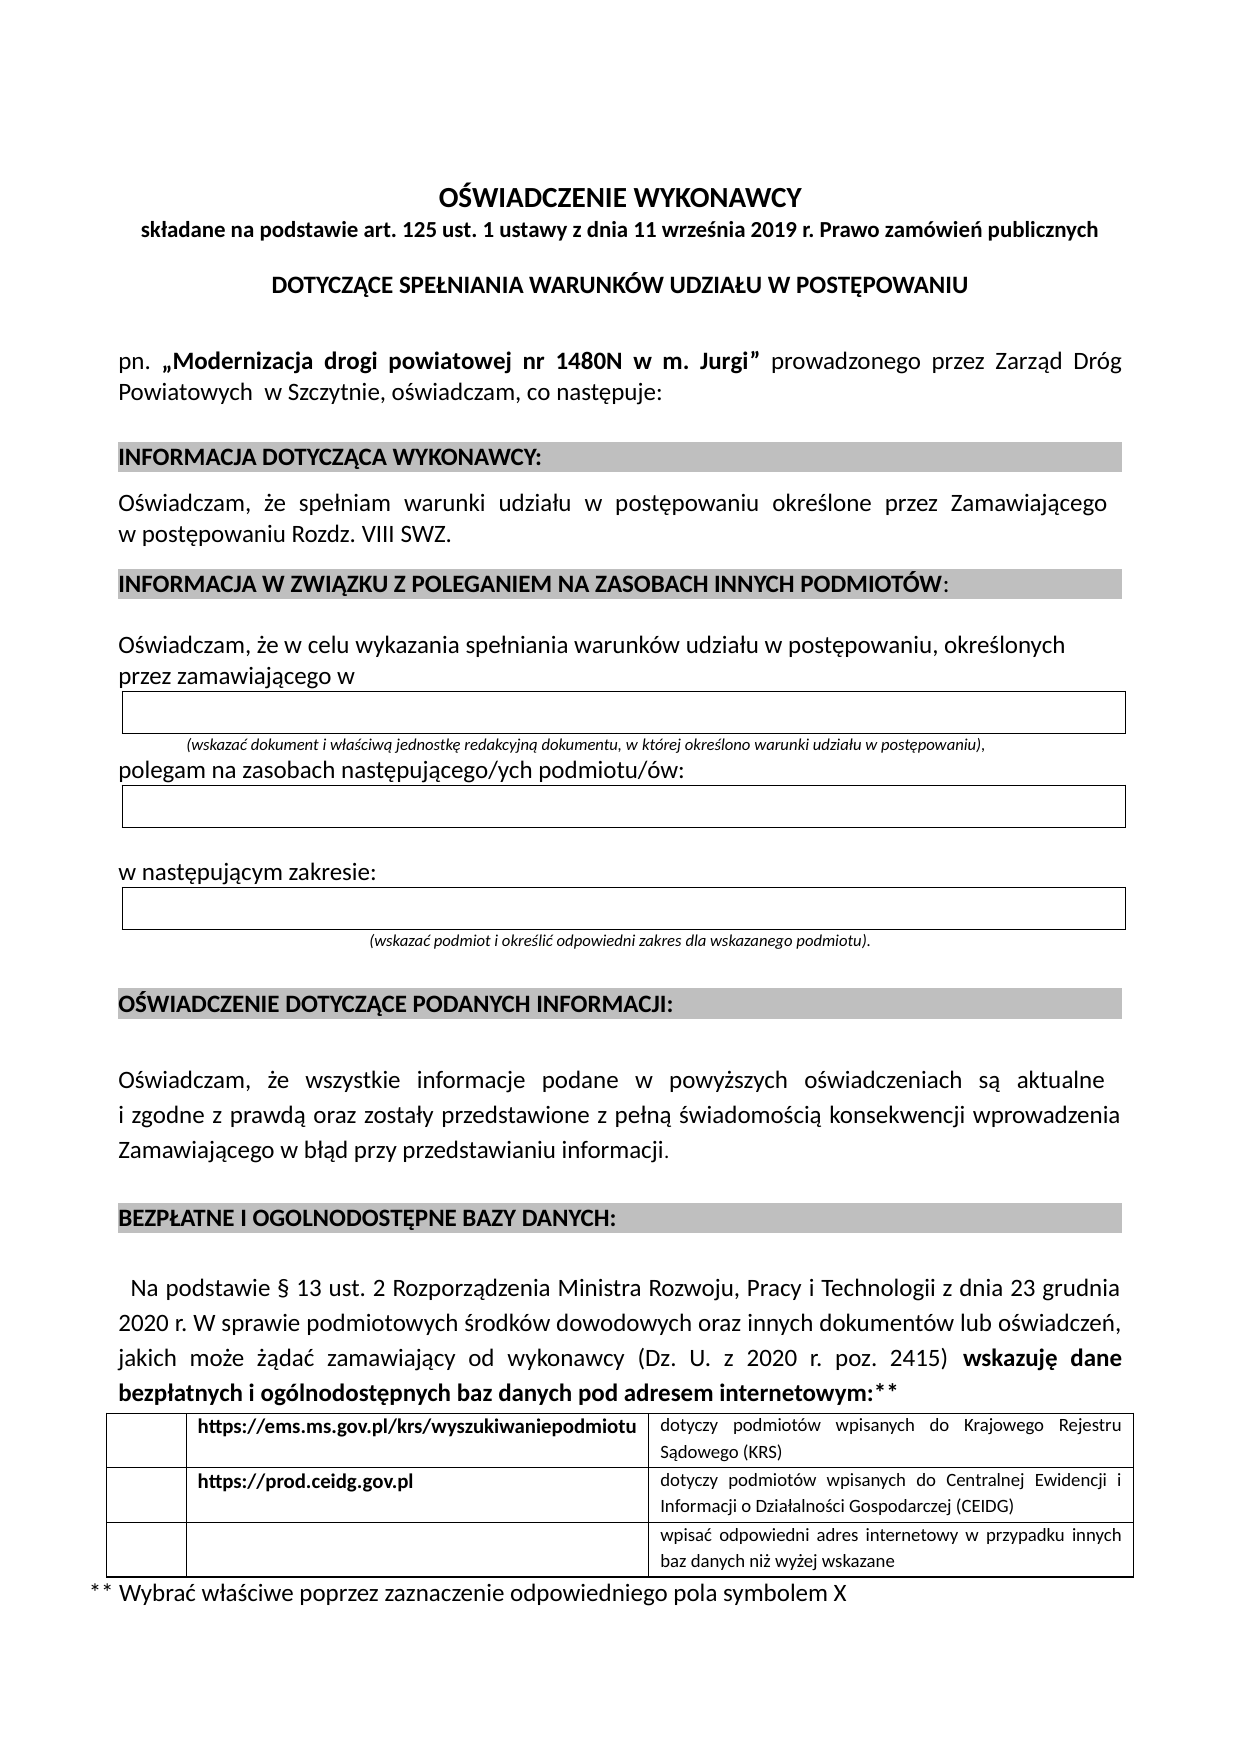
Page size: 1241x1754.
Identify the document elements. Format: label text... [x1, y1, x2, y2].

table_cell [187, 1523, 648, 1576]
table_cell [107, 1468, 186, 1522]
text w następującym zakresie: [118, 856, 1122, 887]
table_header https://ems.ms.gov.pl/krs/wyszukiwaniepodmiotu [187, 1414, 648, 1467]
table_header [123, 786, 1125, 827]
text INFORMACJA W ZWIĄZKU Z POLEGANIEM NA ZASOBACH INNYCH PODMIOTÓW: [118, 569, 1122, 599]
text INFORMACJA DOTYCZĄCA WYKONAWCY: [118, 442, 1122, 472]
table_header [123, 692, 1125, 733]
table_cell wpisać odpowiedni adres internetowy w przypadku innych baz danych niż wyżej wskazane [649, 1523, 1133, 1576]
text Oświadczam, że spełniam warunki udziału w postępowaniu określone przez Zamawiającego w postępowaniu Rozdz. VIII SWZ. [118, 487, 1122, 548]
text (wskazać dokument i właściwą jednostkę redakcyjną dokumentu, w której określono warunki udziału w postępowaniu), [118, 734, 1122, 754]
text OŚWIADCZENIE DOTYCZĄCE PODANYCH INFORMACJI: [118, 988, 1122, 1019]
text Oświadczam, że w celu wykazania spełniania warunków udziału w postępowaniu, określonych przez zamawiającego w [118, 630, 1122, 691]
text pn. „Modernizacja drogi powiatowej nr 1480N w m. Jurgi” prowadzonego przez Zarząd Dróg Powiatowych w Szczytnie, oświadczam, co następuje: [118, 315, 1122, 407]
text polegam na zasobach następującego/ych podmiotu/ów: [118, 754, 1122, 784]
table_header [107, 1414, 186, 1467]
table_cell [107, 1523, 186, 1576]
table_cell https://prod.ceidg.gov.pl [187, 1468, 648, 1522]
text OŚWIADCZENIE WYKONAWCY [118, 179, 1122, 215]
text Na podstawie § 13 ust. 2 Rozporządzenia Ministra Rozwoju, Pracy i Technologii z dnia 23 grudnia 2020 r. W sprawie podmiotowych środków dowodowych oraz innych dokumentów lub oświadczeń, jakich może żądać zamawiający od wykonawcy (Dz. U. z 2020 r. poz. 2415) wskazuję dane bezpłatnych i ogólnodostępnych baz danych pod adresem internetowym:** [88, 1273, 1122, 1408]
text BEZPŁATNE I OGOLNODOSTĘPNE BAZY DANYCH: [118, 1203, 1122, 1233]
text składane na podstawie art. 125 ust. 1 ustawy z dnia 11 września 2019 r. Prawo zamówień publicznych [118, 215, 1122, 243]
table_header dotyczy podmiotów wpisanych do Krajowego Rejestru Sądowego (KRS) [649, 1414, 1133, 1467]
text Oświadczam, że wszystkie informacje podane w powyższych oświadczeniach są aktualne i zgodne z prawdą oraz zostały przedstawione z pełną świadomością konsekwencji wprowadzenia Zamawiającego w błąd przy przedstawianiu informacji. [118, 1064, 1122, 1165]
text ** Wybrać właściwe poprzez zaznaczenie odpowiedniego pola symbolem X [88, 1577, 1122, 1608]
table_header [123, 888, 1125, 929]
table_cell dotyczy podmiotów wpisanych do Centralnej Ewidencji i Informacji o Działalności Gospodarczej (CEIDG) [649, 1468, 1133, 1522]
text (wskazać podmiot i określić odpowiedni zakres dla wskazanego podmiotu). [118, 930, 1122, 950]
text DOTYCZĄCE SPEŁNIANIA WARUNKÓW UDZIAŁU W POSTĘPOWANIU [118, 269, 1122, 300]
